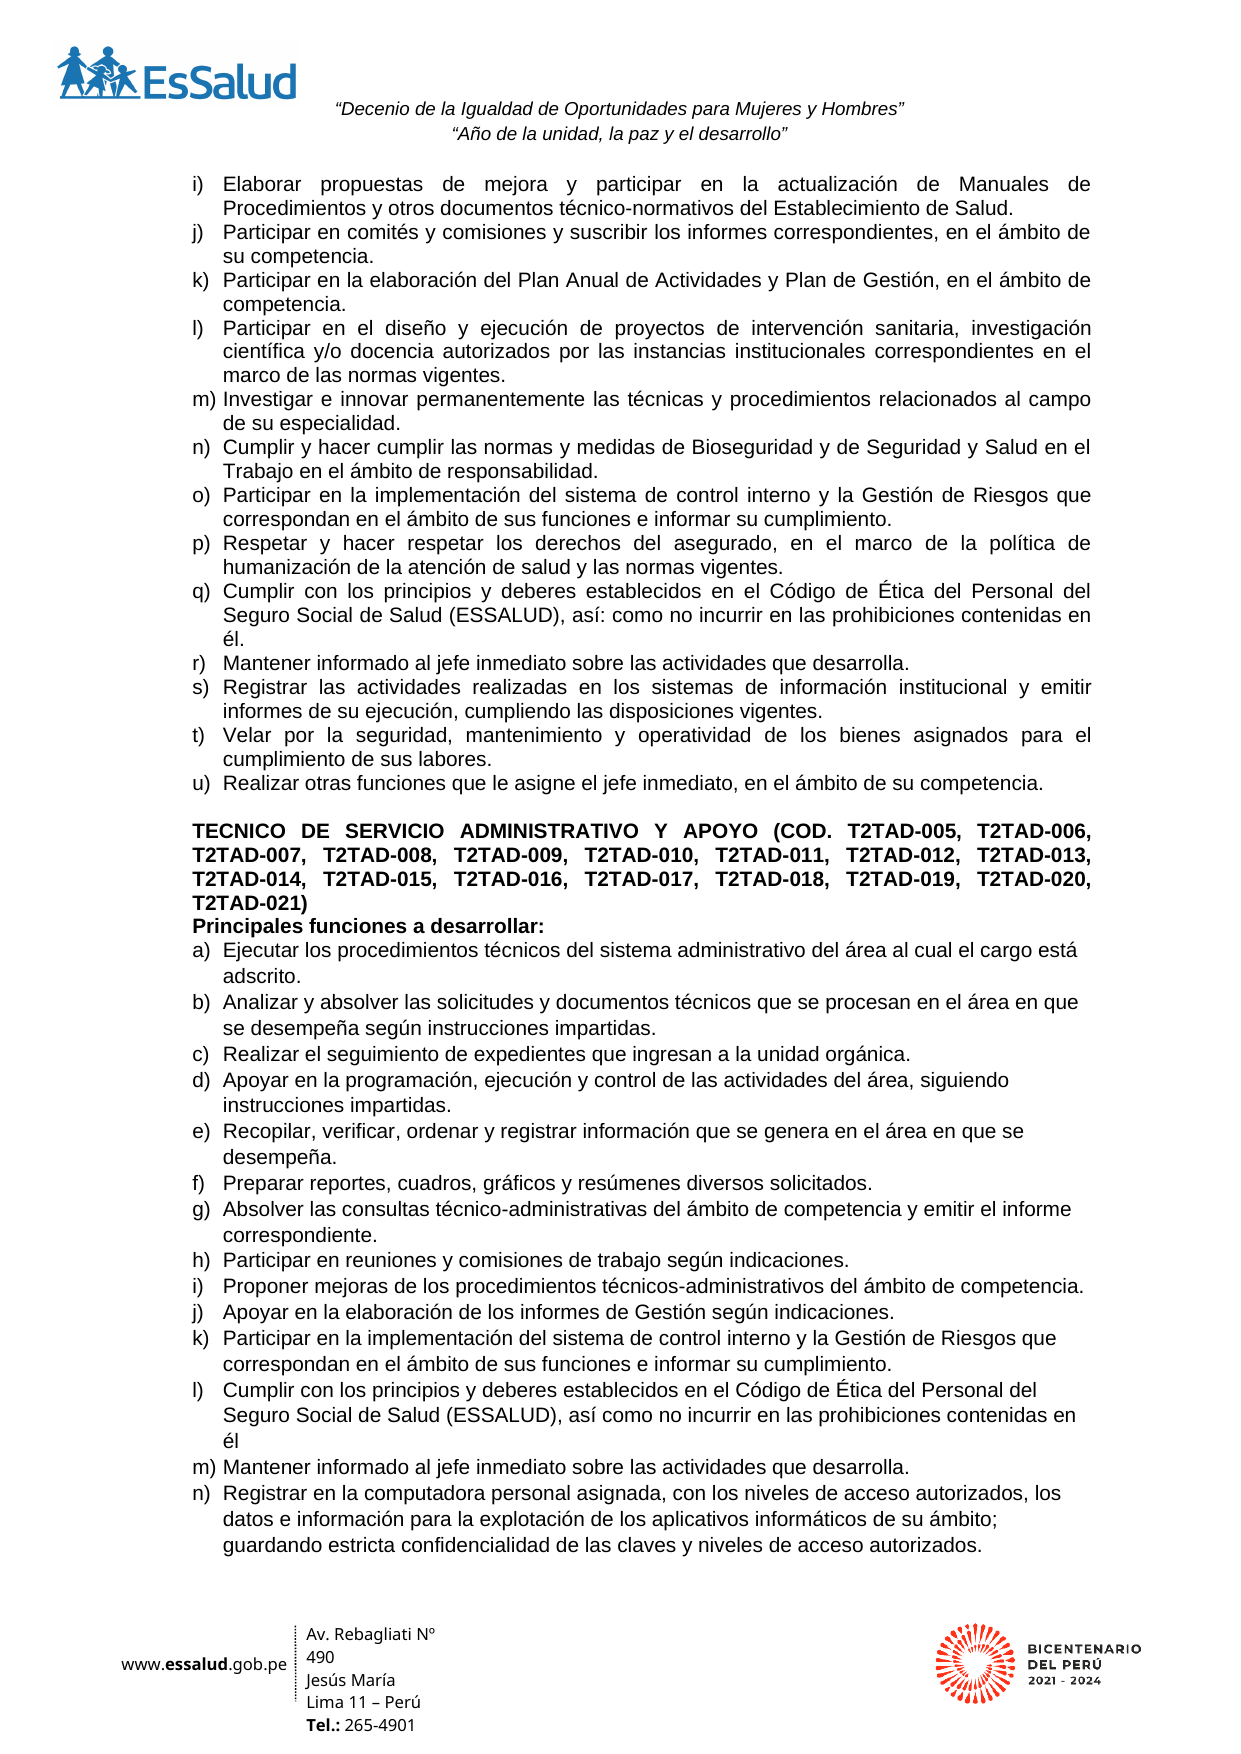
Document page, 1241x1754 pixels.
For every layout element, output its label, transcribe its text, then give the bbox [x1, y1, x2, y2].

list Cumplir con los principios y deberes establecidos en el Código de Ética del Personal del Seguro Social de Salud (ESSALUD), así como no incurrir en las prohibiciones contenidas en él [192, 1377, 1092, 1453]
list Realizar otras funciones que le asigne el jefe inmediato, en el ámbito de su competencia. [192, 771, 1092, 794]
list Participar en la elaboración del Plan Anual de Actividades y Plan de Gestión, en el ámbito de competencia. [192, 267, 1092, 315]
list Ejecutar los procedimientos técnicos del sistema administrativo del área al cual el cargo está adscrito. [192, 938, 1092, 988]
list Velar por la seguridad, mantenimiento y operatividad de los bienes asignados para el cumplimiento de sus labores. [192, 723, 1092, 771]
list Mantener informado al jefe inmediato sobre las actividades que desarrolla. [192, 651, 1092, 675]
list Investigar e innovar permanentemente las técnicas y procedimientos relacionados al campo de su especialidad. [192, 387, 1092, 435]
list Elaborar propuestas de mejora y participar en la actualización de Manuales de Procedimientos y otros documentos técnico-normativos del Establecimiento de Salud. [192, 172, 1092, 219]
list Registrar las actividades realizadas en los sistemas de información institucional y emitir informes de su ejecución, cumpliendo las disposiciones vigentes. [192, 675, 1092, 723]
list Participar en el diseño y ejecución de proyectos de intervención sanitaria, investigación científica y/o docencia autorizados por las instancias institucionales correspondientes en el marco de las normas vigentes. [192, 315, 1092, 387]
list Realizar el seguimiento de expedientes que ingresan a la unidad orgánica. [192, 1042, 1092, 1066]
list Registrar en la computadora personal asignada, con los niveles de acceso autorizados, los datos e información para la explotación de los aplicativos informáticos de su ámbito; guardando estricta confidencialidad de las claves y niveles de acceso autorizados. [192, 1481, 1092, 1556]
list Respetar y hacer respetar los derechos del asegurado, en el marco de la política de humanización de la atención de salud y las normas vigentes. [192, 531, 1092, 579]
list Apoyar en la elaboración de los informes de Gestión según indicaciones. [192, 1300, 1092, 1324]
list Analizar y absolver las solicitudes y documentos técnicos que se procesan en el área en que se desempeña según instrucciones impartidas. [192, 990, 1092, 1040]
list Proponer mejoras de los procedimientos técnicos-administrativos del ámbito de competencia. [192, 1274, 1092, 1298]
picture [52, 40, 300, 107]
list Cumplir y hacer cumplir las normas y medidas de Bioseguridad y de Seguridad y Salud en el Trabajo en el ámbito de responsabilidad. [192, 435, 1092, 483]
list Participar en comités y comisiones y suscribir los informes correspondientes, en el ámbito de su competencia. [192, 219, 1092, 267]
list Absolver las consultas técnico-administrativas del ámbito de competencia y emitir el informe correspondiente. [192, 1197, 1092, 1246]
list Recopilar, verificar, ordenar y registrar información que se genera en el área en que se desempeña. [192, 1119, 1092, 1169]
list Participar en la implementación del sistema de control interno y la Gestión de Riesgos que correspondan en el ámbito de sus funciones e informar su cumplimiento. [192, 1326, 1092, 1376]
list Preparar reportes, cuadros, gráficos y resúmenes diversos solicitados. [192, 1171, 1092, 1195]
picture [930, 1619, 1145, 1707]
subtitle Principales funciones a desarrollar: [192, 914, 1092, 938]
list Participar en la implementación del sistema de control interno y la Gestión de Riesgos que correspondan en el ámbito de sus funciones e informar su cumplimiento. [192, 483, 1092, 531]
list Apoyar en la programación, ejecución y control de las actividades del área, siguiendo instrucciones impartidas. [192, 1067, 1092, 1117]
subtitle TECNICO DE SERVICIO ADMINISTRATIVO Y APOYO (COD. T2TAD-005, T2TAD-006, T2TAD-007, T2TAD-008, T2TAD-009, T2TAD-010, T2TAD-011, T2TAD-012, T2TAD-013, T2TAD-014, T2TAD-015, T2TAD-016, T2TAD-017, T2TAD-018, T2TAD-019, T2TAD-020, T2TAD-021) [192, 818, 1092, 914]
list Participar en reuniones y comisiones de trabajo según indicaciones. [192, 1248, 1092, 1272]
list Mantener informado al jefe inmediato sobre las actividades que desarrolla. [192, 1455, 1092, 1479]
list Cumplir con los principios y deberes establecidos en el Código de Ética del Personal del Seguro Social de Salud (ESSALUD), así: como no incurrir en las prohibiciones contenidas en él. [192, 579, 1092, 651]
